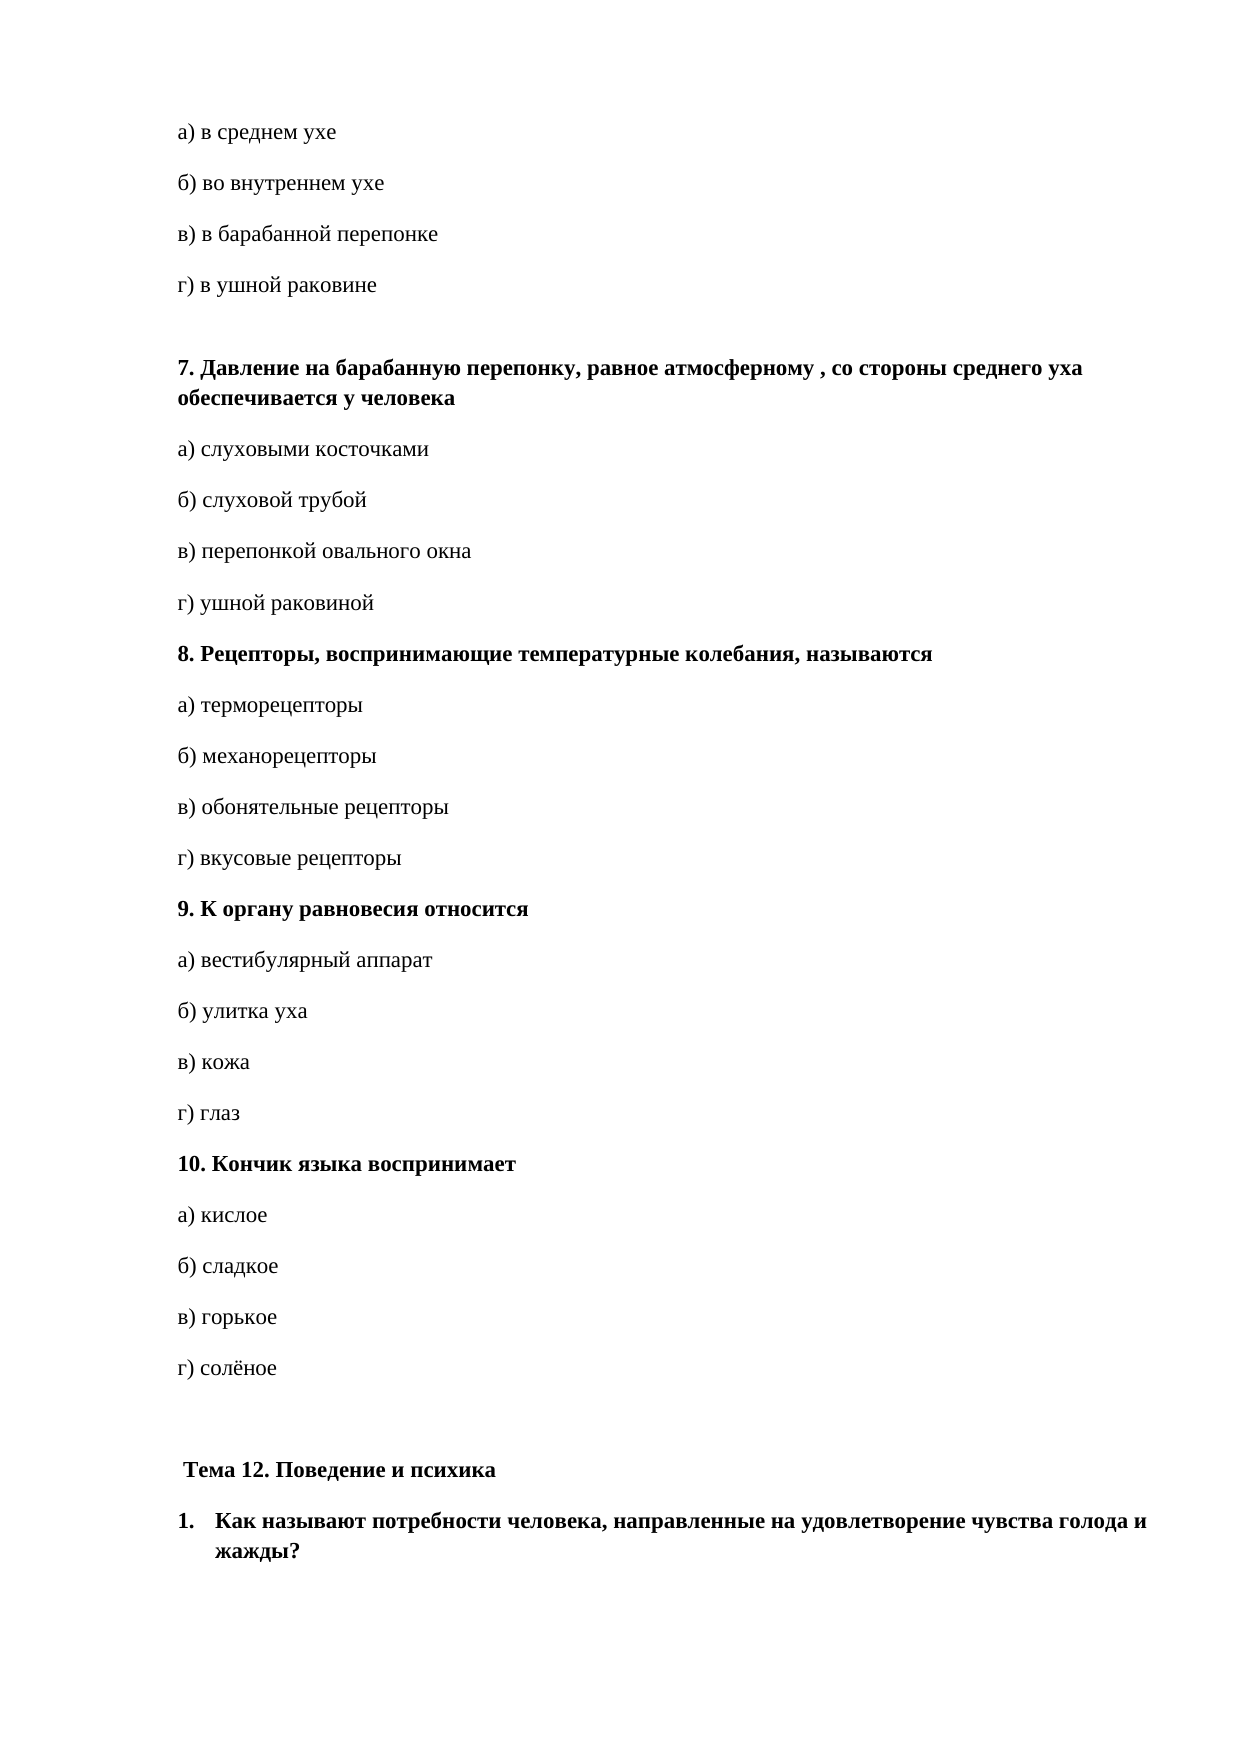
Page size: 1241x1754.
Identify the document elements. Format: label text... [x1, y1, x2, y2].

text в) перепонкой овального окна [177, 537, 1152, 564]
text г) вкусовые рецепторы [177, 844, 1152, 870]
text 7. Давление на барабанную перепонку, равное атмосферному , со стороны среднего уха обеспечивается у человека [177, 322, 1152, 411]
text г) глаз [177, 1099, 1152, 1125]
text г) в ушной раковине [177, 271, 1152, 298]
text 10. Кончик языка воспринимает [177, 1150, 1152, 1176]
list Как называют потребности человека, направленные на удовлетворение чувства голода и жажды? [177, 1507, 1152, 1564]
text б) во внутреннем ухе [177, 169, 1152, 196]
text а) вестибулярный аппарат [177, 946, 1152, 972]
text б) улитка уха [177, 997, 1152, 1023]
text в) в барабанной перепонке [177, 220, 1152, 247]
text а) в среднем ухе [177, 118, 1152, 144]
text Тема 12. Поведение и психика [177, 1456, 1152, 1483]
text а) слуховыми косточками [177, 435, 1152, 462]
text а) кислое [177, 1201, 1152, 1227]
text г) ушной раковиной [177, 588, 1152, 615]
text б) механорецепторы [177, 742, 1152, 768]
text б) сладкое [177, 1252, 1152, 1278]
text в) обонятельные рецепторы [177, 793, 1152, 819]
text в) кожа [177, 1048, 1152, 1074]
text а) терморецепторы [177, 691, 1152, 717]
text б) слуховой трубой [177, 486, 1152, 513]
text 8. Рецепторы, воспринимающие температурные колебания, называются [177, 639, 1152, 666]
text г) солёное [177, 1354, 1152, 1381]
text в) горькое [177, 1303, 1152, 1329]
text 9. К органу равновесия относится [177, 895, 1152, 921]
